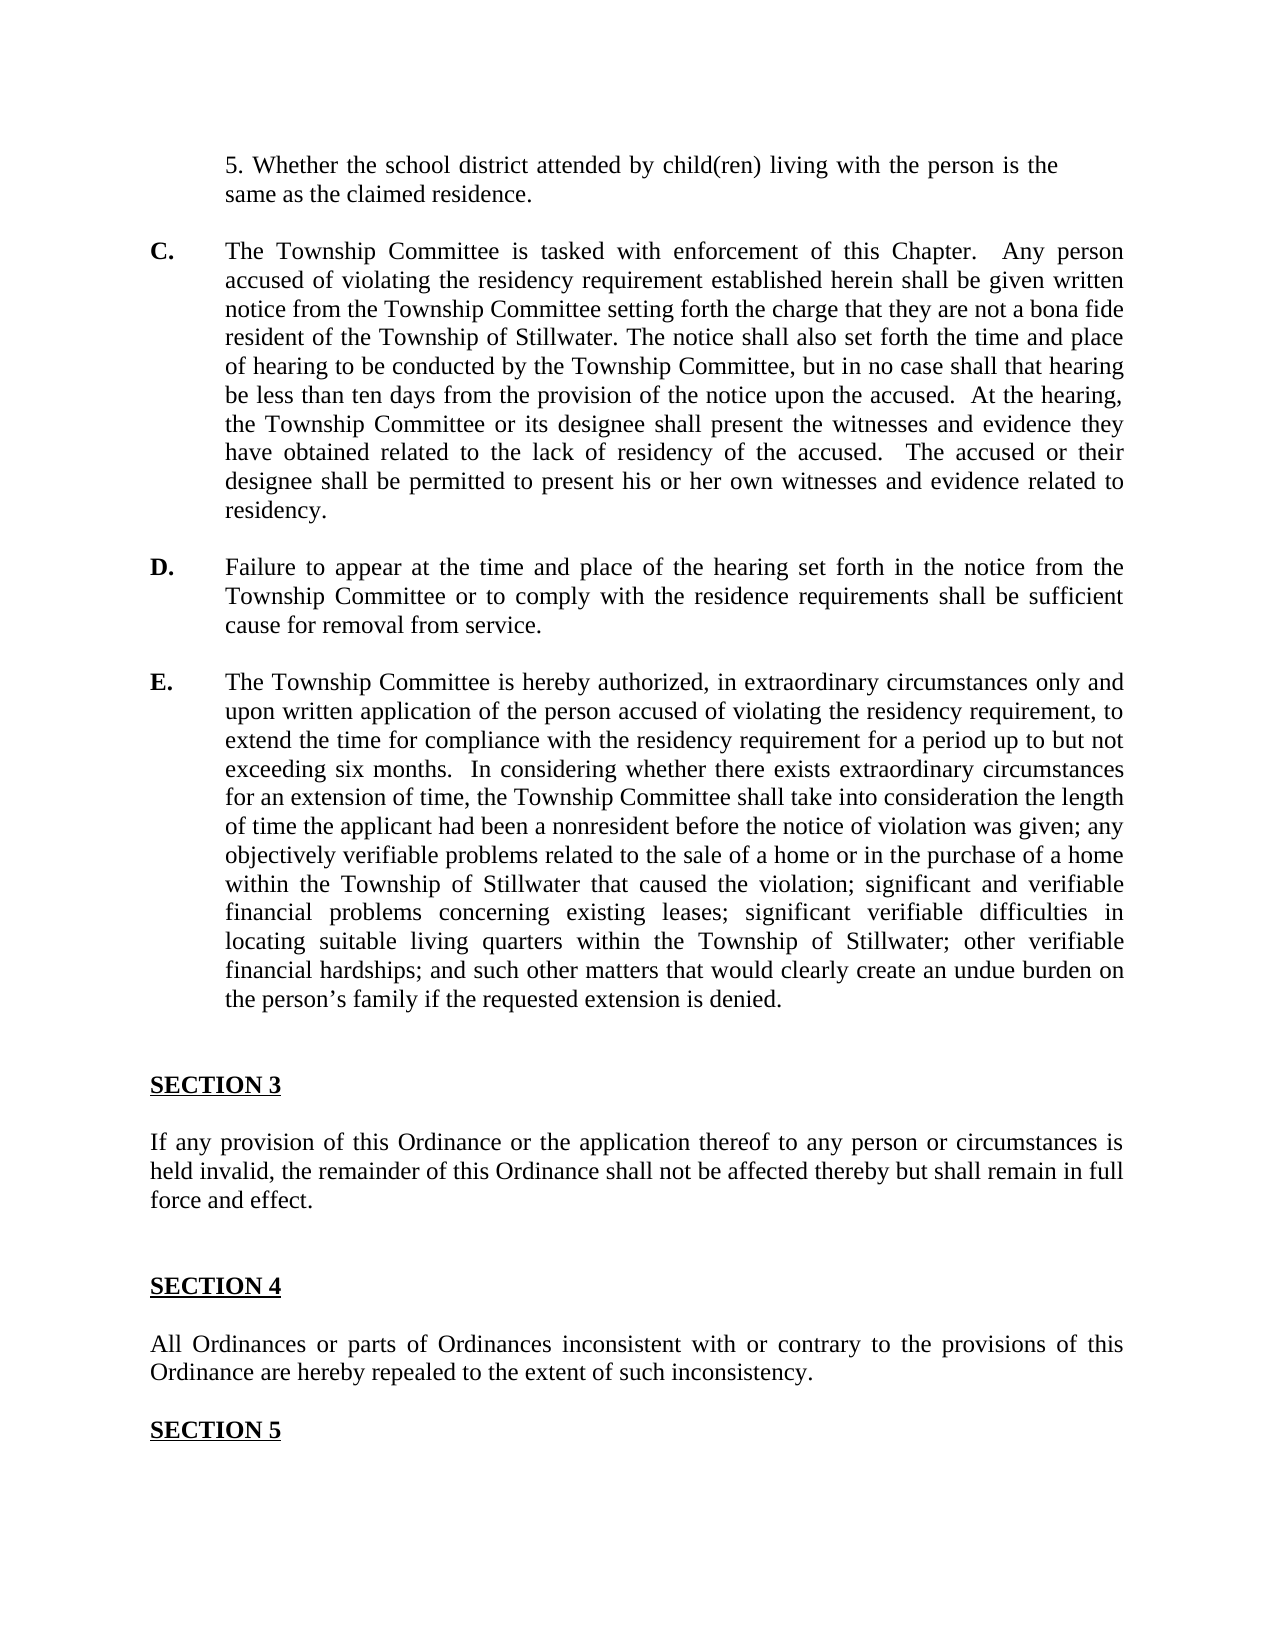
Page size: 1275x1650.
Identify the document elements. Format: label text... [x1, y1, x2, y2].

text E. The Township Committee is hereby authorized, in extraordinary circumstances only and upon written application of the person accused of violating the residency requirement, to extend the time for compliance with the residency requirement for a period up to but not exceeding six months. In considering whether there exists extraordinary circumstances for an extension of time, the Township Committee shall take into consideration the length of time the applicant had been a nonresident before the notice of violation was given; any objectively verifiable problems related to the sale of a home or in the purchase of a home within the Township of Stillwater that caused the violation; significant and verifiable financial problems concerning existing leases; significant verifiable difficulties in locating suitable living quarters within the Township of Stillwater; other verifiable financial hardships; and such other matters that would clearly create an undue burden on the person’s family if the requested extension is denied. [150, 667, 1125, 1012]
text 5. Whether the school district attended by child(ren) living with the person is the same as the claimed residence. [225, 150, 1059, 207]
text SECTION 5 [150, 1415, 1125, 1444]
text If any provision of this Ordinance or the application thereof to any person or circumstances is held invalid, the remainder of this Ordinance shall not be affected thereby but shall remain in full force and effect. [150, 1127, 1125, 1214]
text C. The Township Committee is tasked with enforcement of this Chapter. Any person accused of violating the residency requirement established herein shall be given written notice from the Township Committee setting forth the charge that they are not a bona fide resident of the Township of Stillwater. The notice shall also set forth the time and place of hearing to be conducted by the Township Committee, but in no case shall that hearing be less than ten days from the provision of the notice upon the accused. At the hearing, the Township Committee or its designee shall present the witnesses and evidence they have obtained related to the lack of residency of the accused. The accused or their designee shall be permitted to present his or her own witnesses and evidence related to residency. [150, 236, 1125, 524]
text D. Failure to appear at the time and place of the hearing set forth in the notice from the Township Committee or to comply with the residence requirements shall be sufficient cause for removal from service. [150, 552, 1125, 639]
text SECTION 4 [150, 1271, 1125, 1300]
text SECTION 3 [150, 1070, 1125, 1099]
text All Ordinances or parts of Ordinances inconsistent with or contrary to the provisions of this Ordinance are hereby repealed to the extent of such inconsistency. [150, 1329, 1125, 1386]
